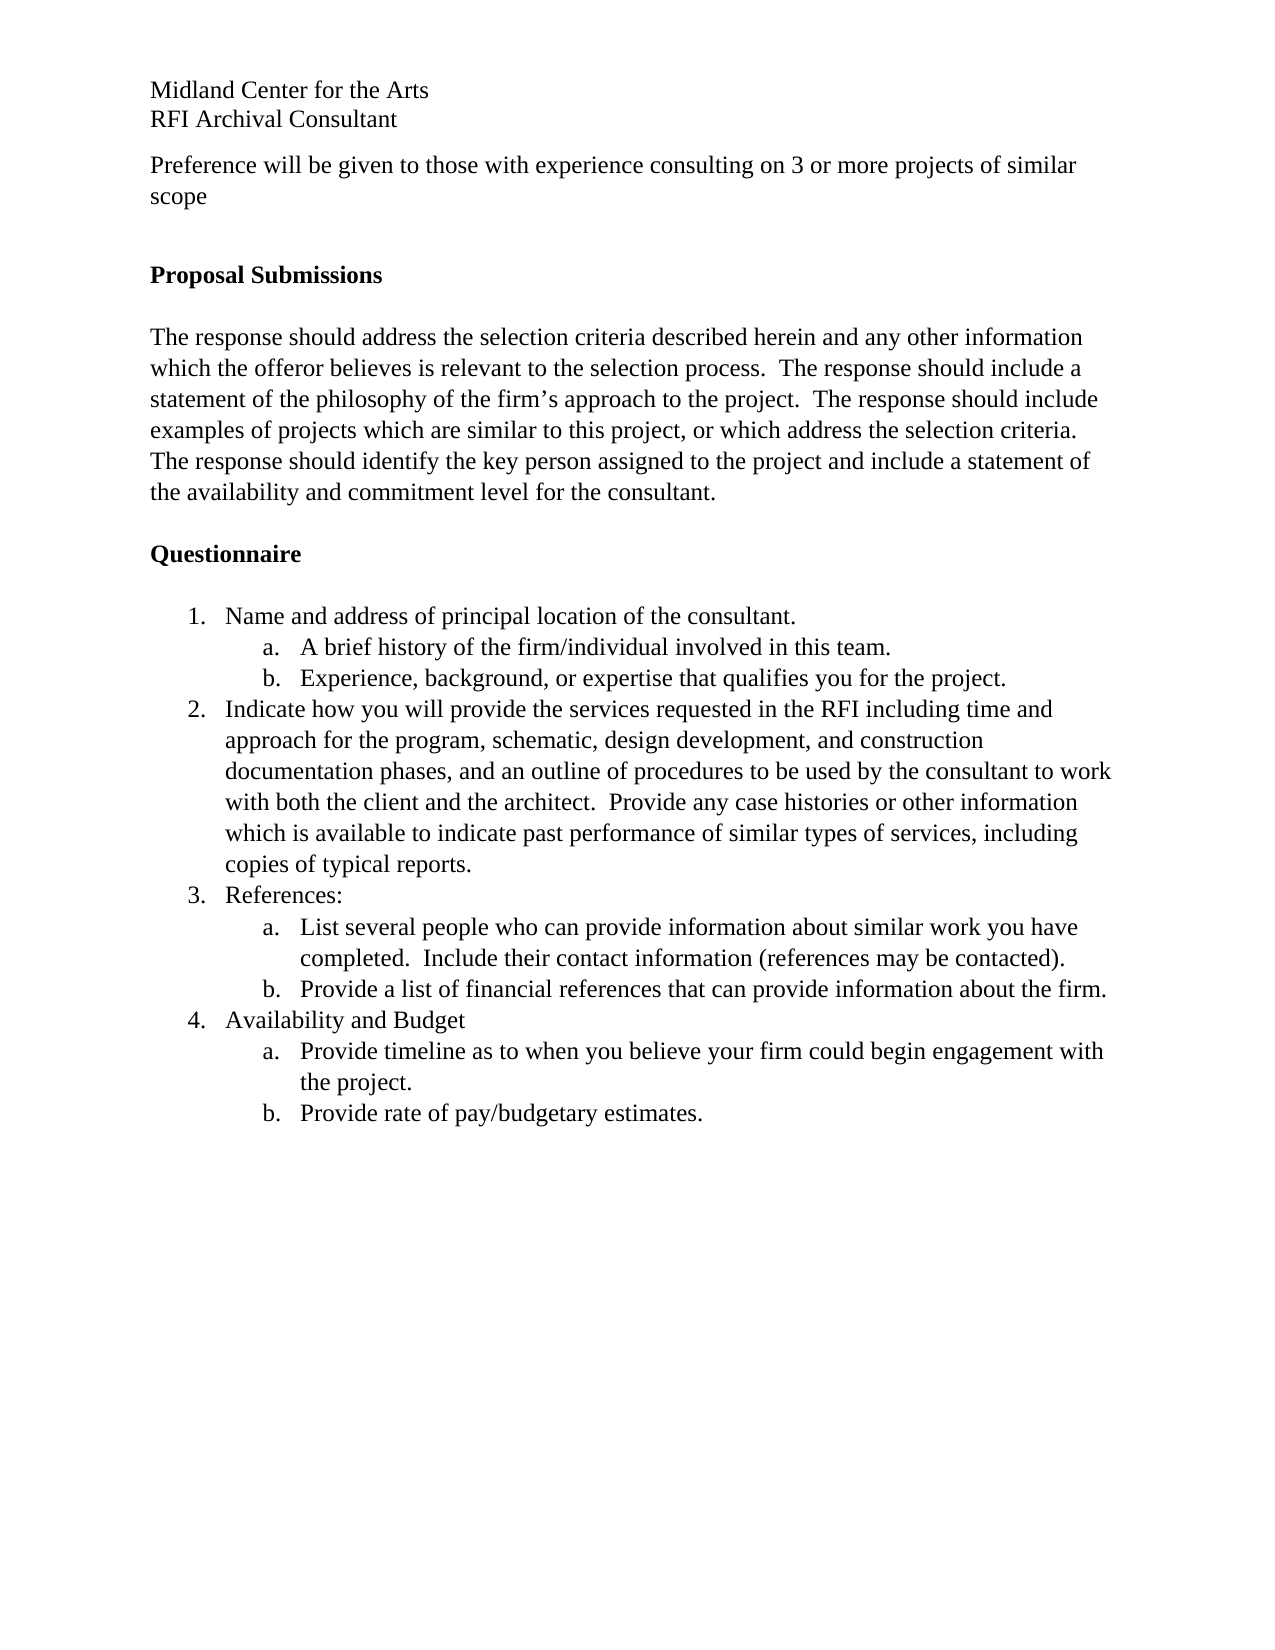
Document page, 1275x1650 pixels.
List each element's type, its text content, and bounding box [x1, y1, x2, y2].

list Proposal Submissions [150, 260, 1125, 288]
list The response should address the selection criteria described herein and any other information which the offeror believes is relevant to the selection process. The response should include a statement of the philosophy of the firm’s approach to the project. The response should include examples of projects which are similar to this project, or which address the selection criteria. The response should identify the key person assigned to the project and include a statement of the availability and commitment level for the consultant. [150, 322, 1125, 506]
list A brief history of the firm/individual involved in this team. [262, 632, 1125, 661]
list Provide timeline as to when you believe your firm could begin engagement with the project. [262, 1036, 1125, 1096]
list Indicate how you will provide the services requested in the RFI including time and approach for the program, schematic, design development, and construction documentation phases, and an outline of procedures to be used by the consultant to work with both the client and the architect. Provide any case histories or other information which is available to indicate past performance of similar types of services, including copies of typical reports. [187, 694, 1125, 878]
list Questionnaire [150, 539, 1125, 568]
list List several people who can provide information about similar work you have completed. Include their contact information (references may be contacted). [262, 912, 1125, 971]
list Experience, background, or expertise that qualifies you for the project. [262, 663, 1125, 692]
list Provide rate of pay/budgetary estimates. [262, 1098, 1125, 1127]
list Name and address of principal location of the consultant. [187, 601, 1125, 630]
list References: [187, 881, 1125, 909]
text Preference will be given to those with experience consulting on 3 or more projects of similar scope [150, 150, 1125, 210]
list Availability and Budget [187, 1005, 1125, 1033]
list Provide a list of financial references that can provide information about the firm. [262, 974, 1125, 1002]
